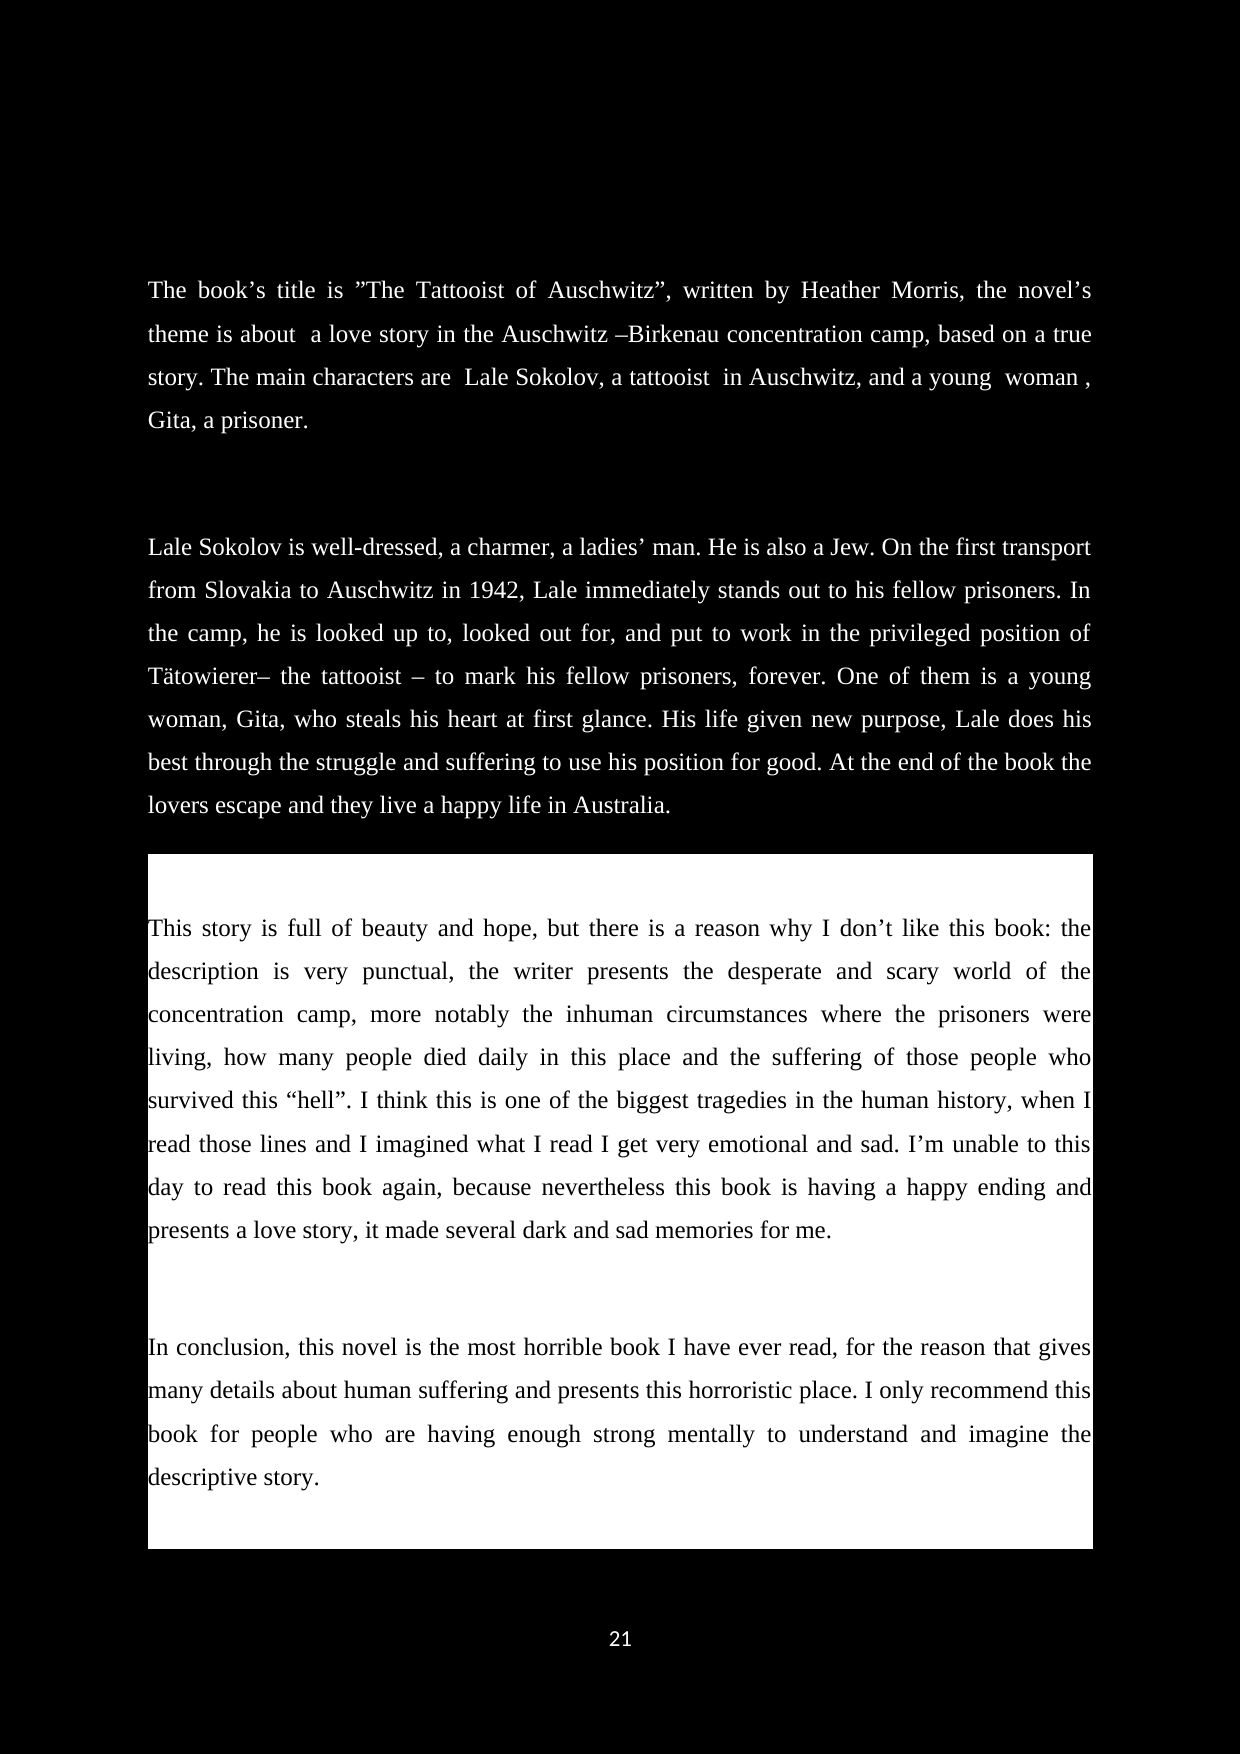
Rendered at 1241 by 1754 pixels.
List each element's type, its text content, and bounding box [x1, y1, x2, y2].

text In conclusion, this novel is the most horrible book I have ever read, for the reason that gives many details about human suffering and presents this horroristic place. I only recommend this book for people who are having enough strong mentally to understand and imagine the descriptive story. [148, 1332, 1093, 1491]
text Lale Sokolov is well-dressed, a charmer, a ladies’ man. He is also a Jew. On the first transport from Slovakia to Auschwitz in 1942, Lale immediately stands out to his fellow prisoners. In the camp, he is looked up to, looked out for, and put to work in the privileged position of Tätowierer– the tattooist – to mark his fellow prisoners, forever. One of them is a young woman, Gita, who steals his heart at first glance. His life given new purpose, Lale does his best through the struggle and suffering to use his position for good. At the end of the book the lovers escape and they live a happy life in Australia. [148, 532, 1093, 819]
text The book’s title is ”The Tattooist of Auschwitz”, written by Heather Morris, the novel’s theme is about a love story in the Auschwitz –Birkenau concentration camp, based on a true story. The main characters are Lale Sokolov, a tattooist in Auschwitz, and a young woman , Gita, a prisoner. [148, 276, 1093, 434]
text This story is full of beauty and hope, but there is a reason why I don’t like this book: the description is very punctual, the writer presents the desperate and scary world of the concentration camp, more notably the inhuman circumstances where the prisoners were living, how many people died daily in this place and the suffering of those people who survived this “hell”. I think this is one of the biggest tragedies in the human history, when I read those lines and I imagined what I read I get very emotional and sad. I’m unable to this day to read this book again, because nevertheless this book is having a happy ending and presents a love story, it made several dark and sad memories for me. [148, 913, 1093, 1244]
